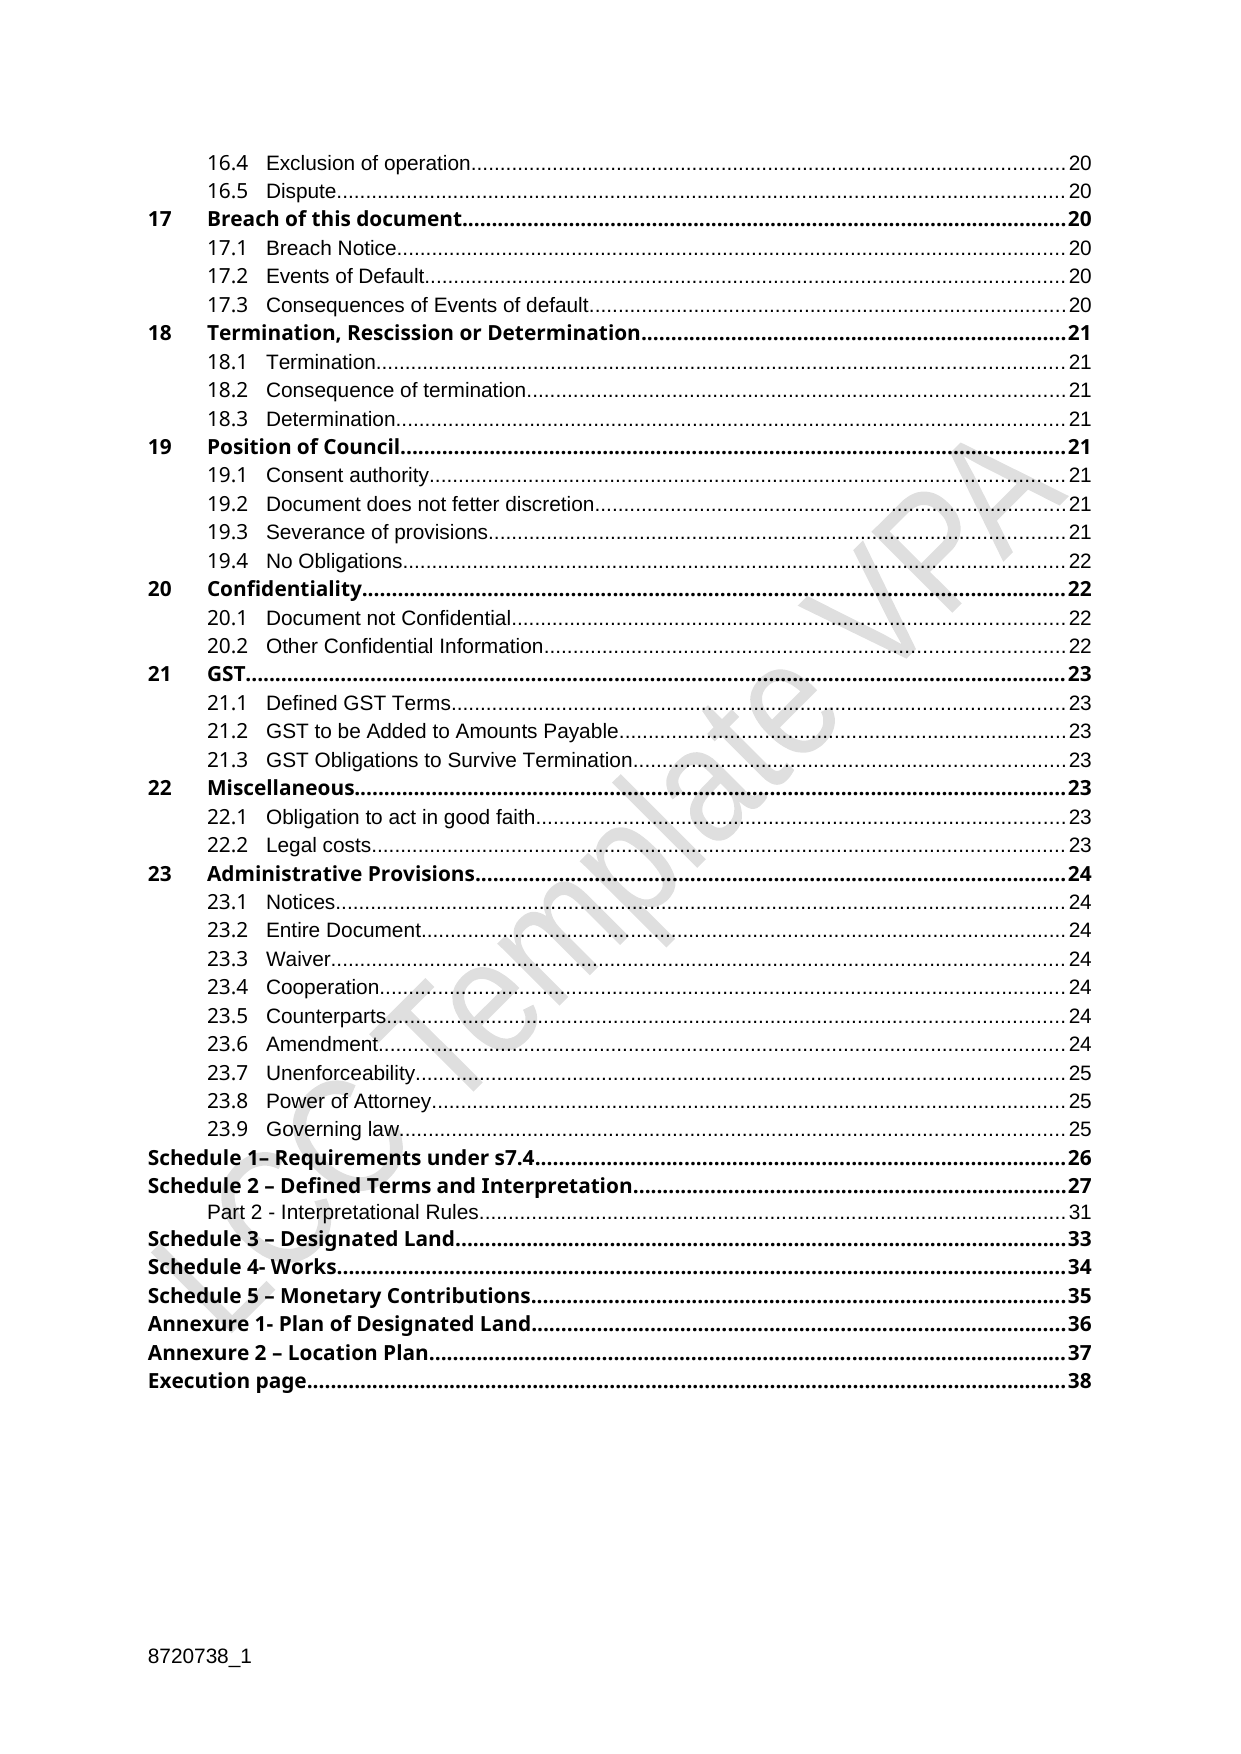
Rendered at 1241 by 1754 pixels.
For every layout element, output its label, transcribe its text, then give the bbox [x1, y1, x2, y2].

text 20.1 Document not Confidential 22 [207, 603, 1092, 631]
text 16.4 Exclusion of operation 20 [207, 148, 1092, 176]
text 23.2 Entire Document 24 [207, 916, 1092, 944]
text Schedule 2 – Defined Terms and Interpretation 27 [148, 1171, 1092, 1200]
text 18.3 Determination 21 [207, 404, 1092, 432]
text 20 Confidentiality 22 [148, 574, 1092, 603]
text Annexure 2 – Location Plan 37 [148, 1338, 1092, 1366]
text 18.1 Termination 21 [207, 347, 1092, 375]
text 21 GST 23 [148, 659, 1092, 688]
text 21.2 GST to be Added to Amounts Payable 23 [207, 716, 1092, 745]
text Schedule 4- Works 34 [148, 1252, 1092, 1281]
text 23.5 Counterparts 24 [207, 1001, 1092, 1029]
text 22.2 Legal costs 23 [207, 830, 1092, 859]
text Schedule 1– Requirements under s7.4 26 [148, 1143, 1092, 1171]
text 18.2 Consequence of termination 21 [207, 375, 1092, 404]
text 23 Administrative Provisions 24 [148, 859, 1092, 887]
text 19.3 Severance of provisions 21 [207, 517, 1092, 546]
text 23.3 Waiver 24 [207, 944, 1092, 972]
text 23.9 Governing law 25 [207, 1114, 1092, 1143]
text Execution page 38 [148, 1366, 1092, 1394]
text 19.1 Consent authority 21 [207, 461, 1092, 489]
text 17.1 Breach Notice 20 [207, 233, 1092, 261]
text 23.6 Amendment 24 [207, 1029, 1092, 1058]
text 19.4 No Obligations 22 [207, 546, 1092, 574]
text 18 Termination, Rescission or Determination 21 [148, 318, 1092, 347]
text 23.4 Cooperation 24 [207, 972, 1092, 1001]
text 23.1 Notices 24 [207, 887, 1092, 916]
text 21.3 GST Obligations to Survive Termination 23 [207, 745, 1092, 773]
text 23.8 Power of Attorney 25 [207, 1086, 1092, 1114]
text 17.2 Events of Default 20 [207, 261, 1092, 290]
text 20.2 Other Confidential Information 22 [207, 631, 1092, 659]
text Schedule 3 – Designated Land 33 [148, 1224, 1092, 1252]
text Part 2 - Interpretational Rules 31 [207, 1200, 1092, 1224]
text 21.1 Defined GST Terms 23 [207, 688, 1092, 716]
text 23.7 Unenforceability 25 [207, 1058, 1092, 1086]
text 17 Breach of this document 20 [148, 204, 1092, 233]
text 22.1 Obligation to act in good faith 23 [207, 802, 1092, 830]
text 17.3 Consequences of Events of default 20 [207, 290, 1092, 318]
text Schedule 5 – Monetary Contributions 35 [148, 1281, 1092, 1309]
text 19.2 Document does not fetter discretion 21 [207, 489, 1092, 517]
text Annexure 1- Plan of Designated Land 36 [148, 1309, 1092, 1338]
text 22 Miscellaneous 23 [148, 773, 1092, 802]
text 16.5 Dispute 20 [207, 176, 1092, 204]
text 19 Position of Council 21 [148, 432, 1092, 461]
